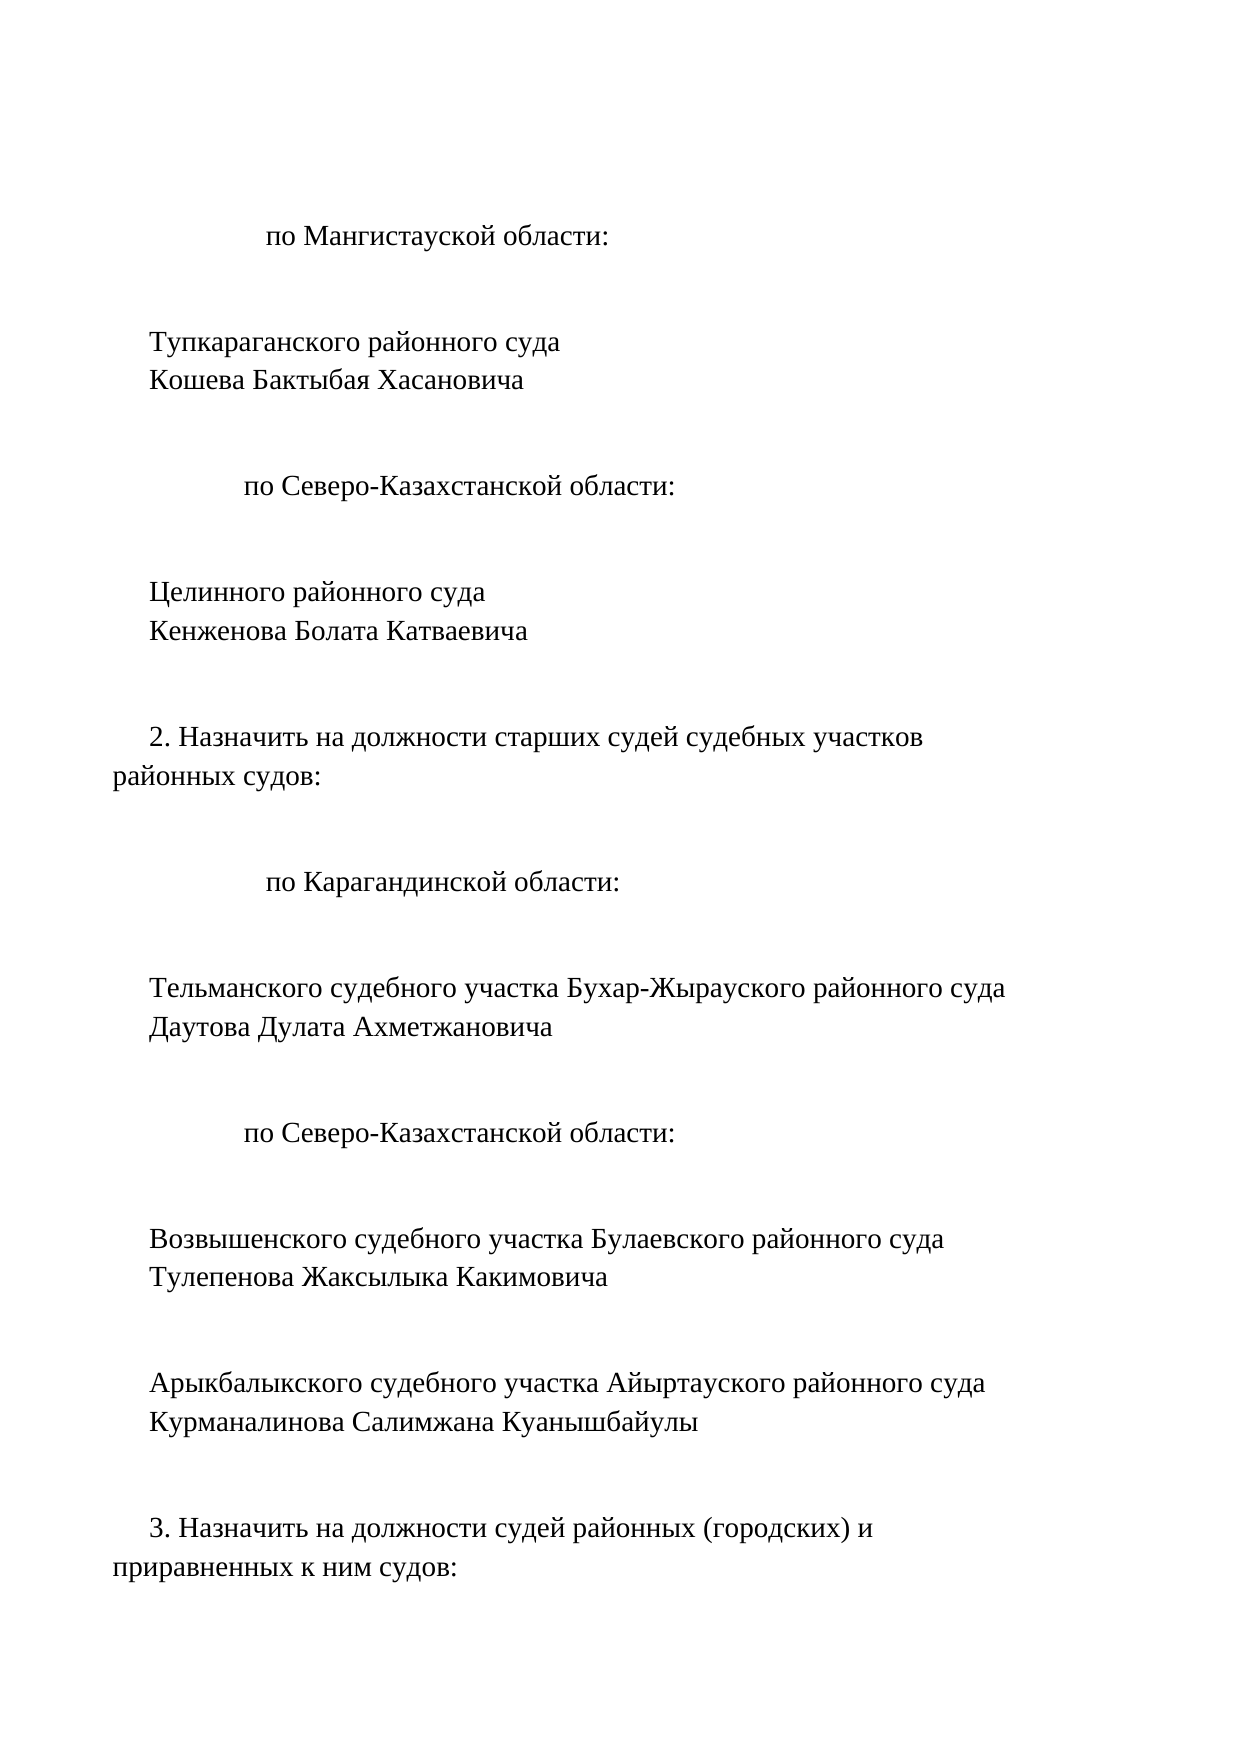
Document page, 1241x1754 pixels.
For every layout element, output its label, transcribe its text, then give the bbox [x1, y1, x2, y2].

text по Мангистауской области: [112, 218, 1128, 251]
text Арыкбалыкского судебного участка Айыртауского районного суда [112, 1366, 1128, 1399]
text Тельманского судебного участка Бухар-Жырауского районного суда [112, 970, 1128, 1004]
text по Северо-Казахстанской области: [112, 1115, 1128, 1148]
text по Северо-Казахстанской области: [112, 468, 1128, 502]
text 3. Назначить на должности судей районных (городских) и [112, 1510, 1128, 1544]
text Возвышенского судебного участка Булаевского районного суда [112, 1221, 1128, 1254]
text Курманалинова Салимжана Куанышбайулы [112, 1404, 1128, 1438]
text районных судов: [112, 758, 1128, 791]
text Кошева Бактыбая Хасановича [112, 362, 1128, 396]
text 2. Назначить на должности старших судей судебных участков [112, 719, 1128, 753]
text Кенженова Болата Катваевича [112, 613, 1128, 647]
text приравненных к ним судов: [112, 1549, 1128, 1582]
text Тупкараганского районного суда [112, 324, 1128, 357]
text по Карагандинской области: [112, 864, 1128, 897]
text Тулепенова Жаксылыка Какимовича [112, 1259, 1128, 1293]
text Даутова Дулата Ахметжановича [112, 1009, 1128, 1042]
text Целинного районного суда [112, 574, 1128, 608]
